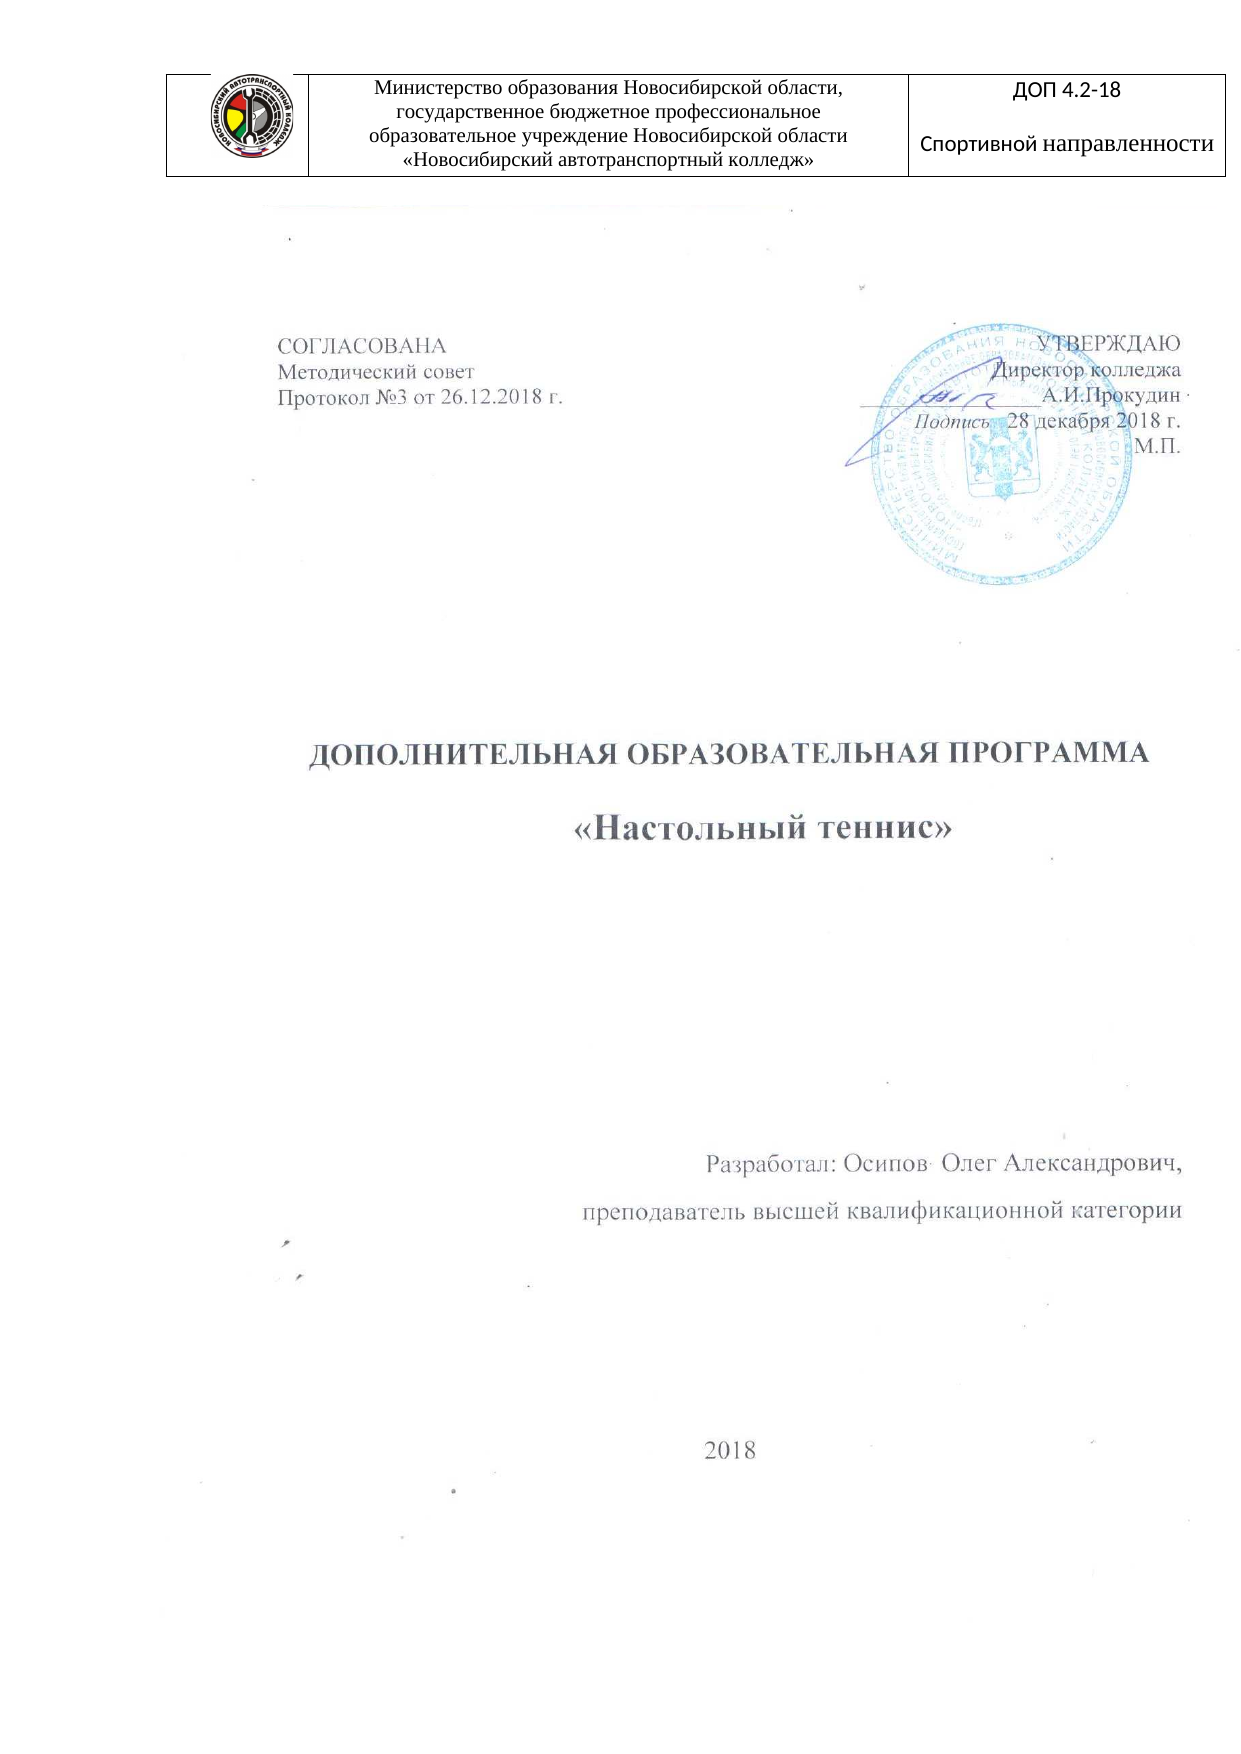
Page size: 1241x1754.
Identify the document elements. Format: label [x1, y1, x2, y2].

picture [132, 205, 1241, 1633]
picture [210, 74, 294, 158]
